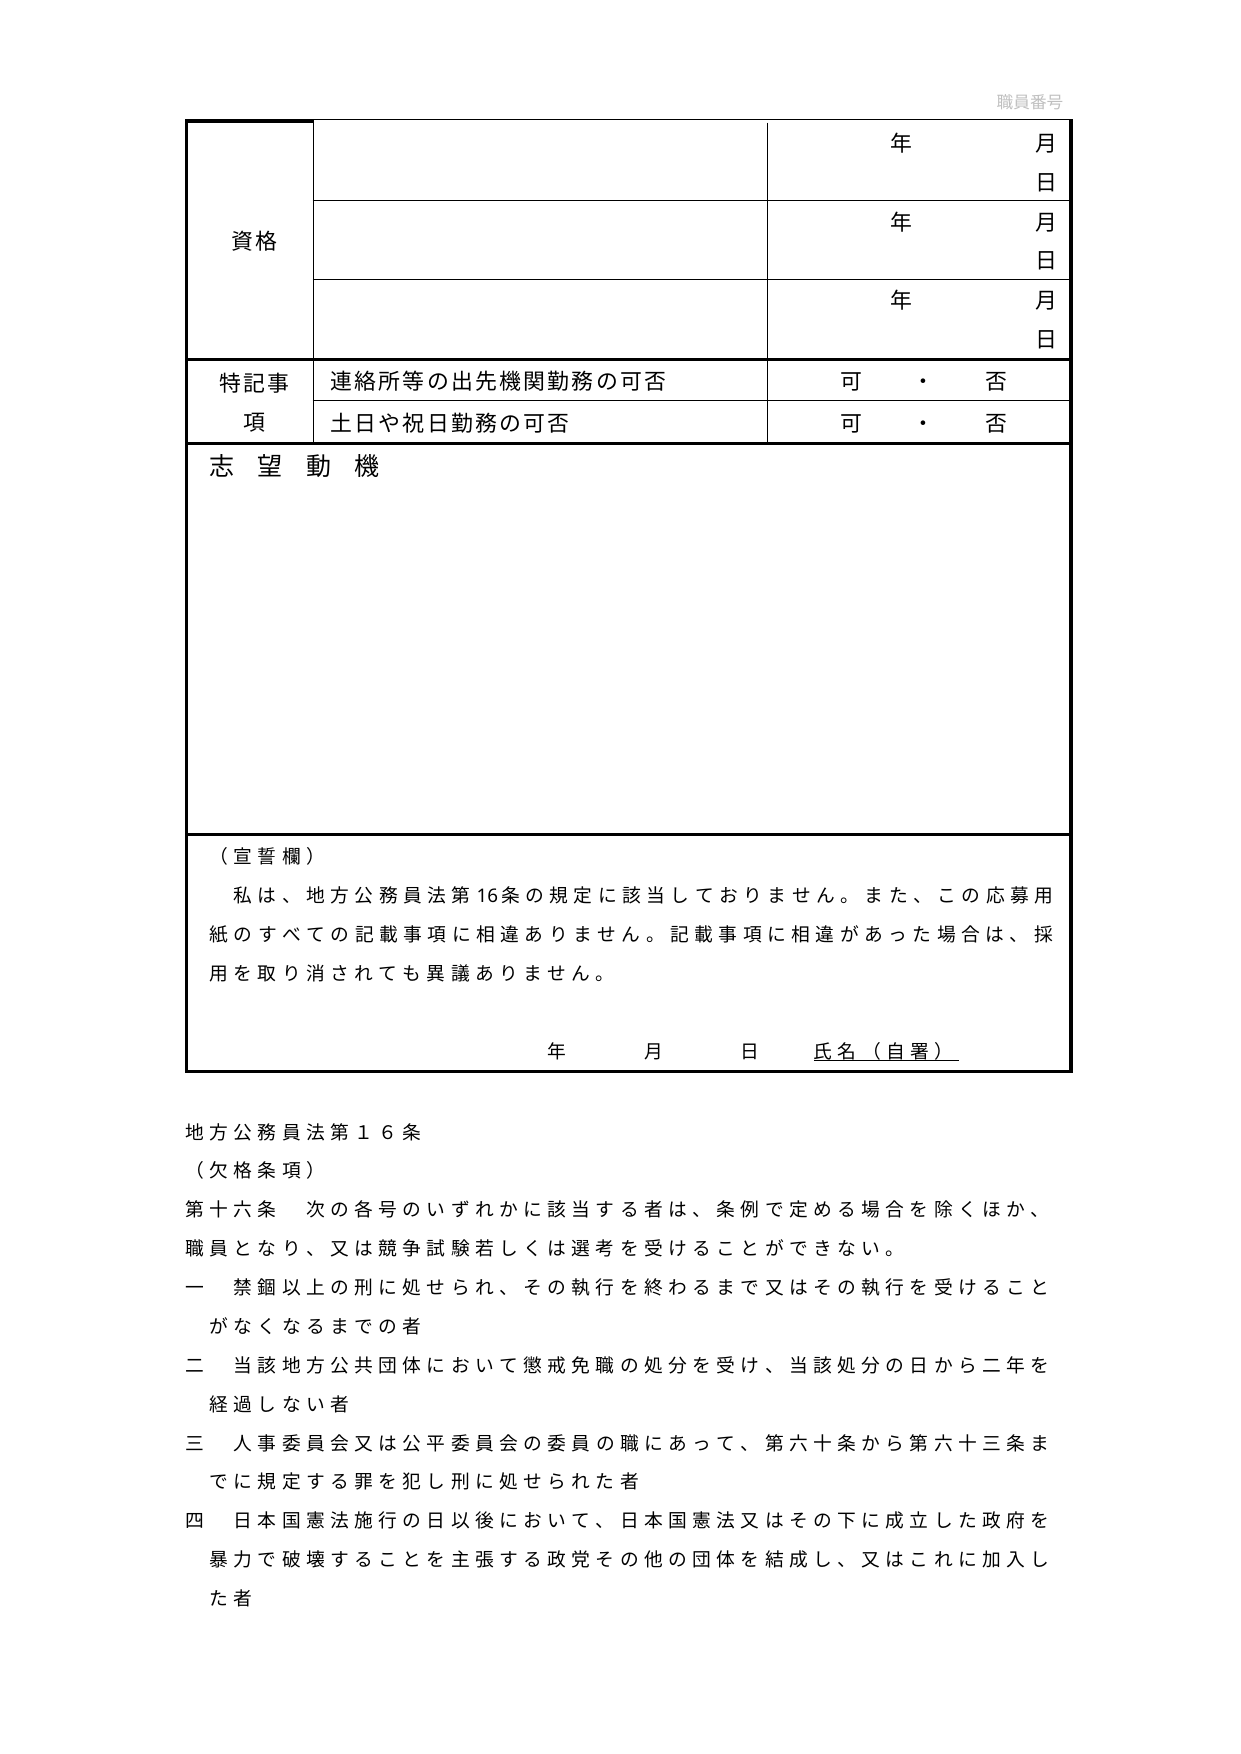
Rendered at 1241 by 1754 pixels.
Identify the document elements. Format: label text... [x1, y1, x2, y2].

table_cell 年 月 日 [768, 201, 1069, 279]
text 四 日本国憲法施行の日以後において、日本国憲法又はその下に成立した政府を暴力で破壊することを主張する政党その他の団体を結成し、又はこれに加入した者 [185, 1500, 1055, 1617]
text （欠格条項） [185, 1150, 1055, 1189]
table_cell 可 ・ 否 [768, 361, 1069, 399]
table_cell 特記事項 [188, 361, 313, 442]
table_cell （宣誓欄） 私は、地方公務員法第16条の規定に該当しておりません。また、この応募用紙のすべての記載事項に相違ありません。記載事項に相違があった場合は、採用を取り消されても異議ありません。 年 月 日 氏名（自署） [188, 836, 1069, 1069]
table_cell 免許・ 資格 [188, 123, 313, 358]
text 地方公務員法第１６条 [185, 1111, 1055, 1150]
text 三 人事委員会又は公平委員会の委員の職にあって、第六十条から第六十三条までに規定する罪を犯し刑に処せられた者 [185, 1422, 1055, 1500]
text 第十六条 次の各号のいずれかに該当する者は、条例で定める場合を除くほか、職員となり、又は競争試験若しくは選考を受けることができない。 [185, 1189, 1055, 1267]
table_cell 年 月 日 [768, 280, 1069, 358]
table_cell [314, 120, 768, 200]
text 二 当該地方公共団体において懲戒免職の処分を受け、当該処分の日から二年を経過しない者 [185, 1344, 1055, 1422]
table_cell 年 月 日 [768, 120, 1069, 200]
table_cell 土日や祝日勤務の可否 [314, 401, 767, 442]
table_cell 志望動機 [188, 445, 1069, 833]
table_cell [314, 280, 767, 358]
table_cell 連絡所等の出先機関勤務の可否 [314, 361, 767, 399]
table_cell [314, 201, 767, 279]
table_cell 可 ・ 否 [768, 401, 1069, 442]
text 一 禁錮以上の刑に処せられ、その執行を終わるまで又はその執行を受けることがなくなるまでの者 [185, 1267, 1055, 1344]
